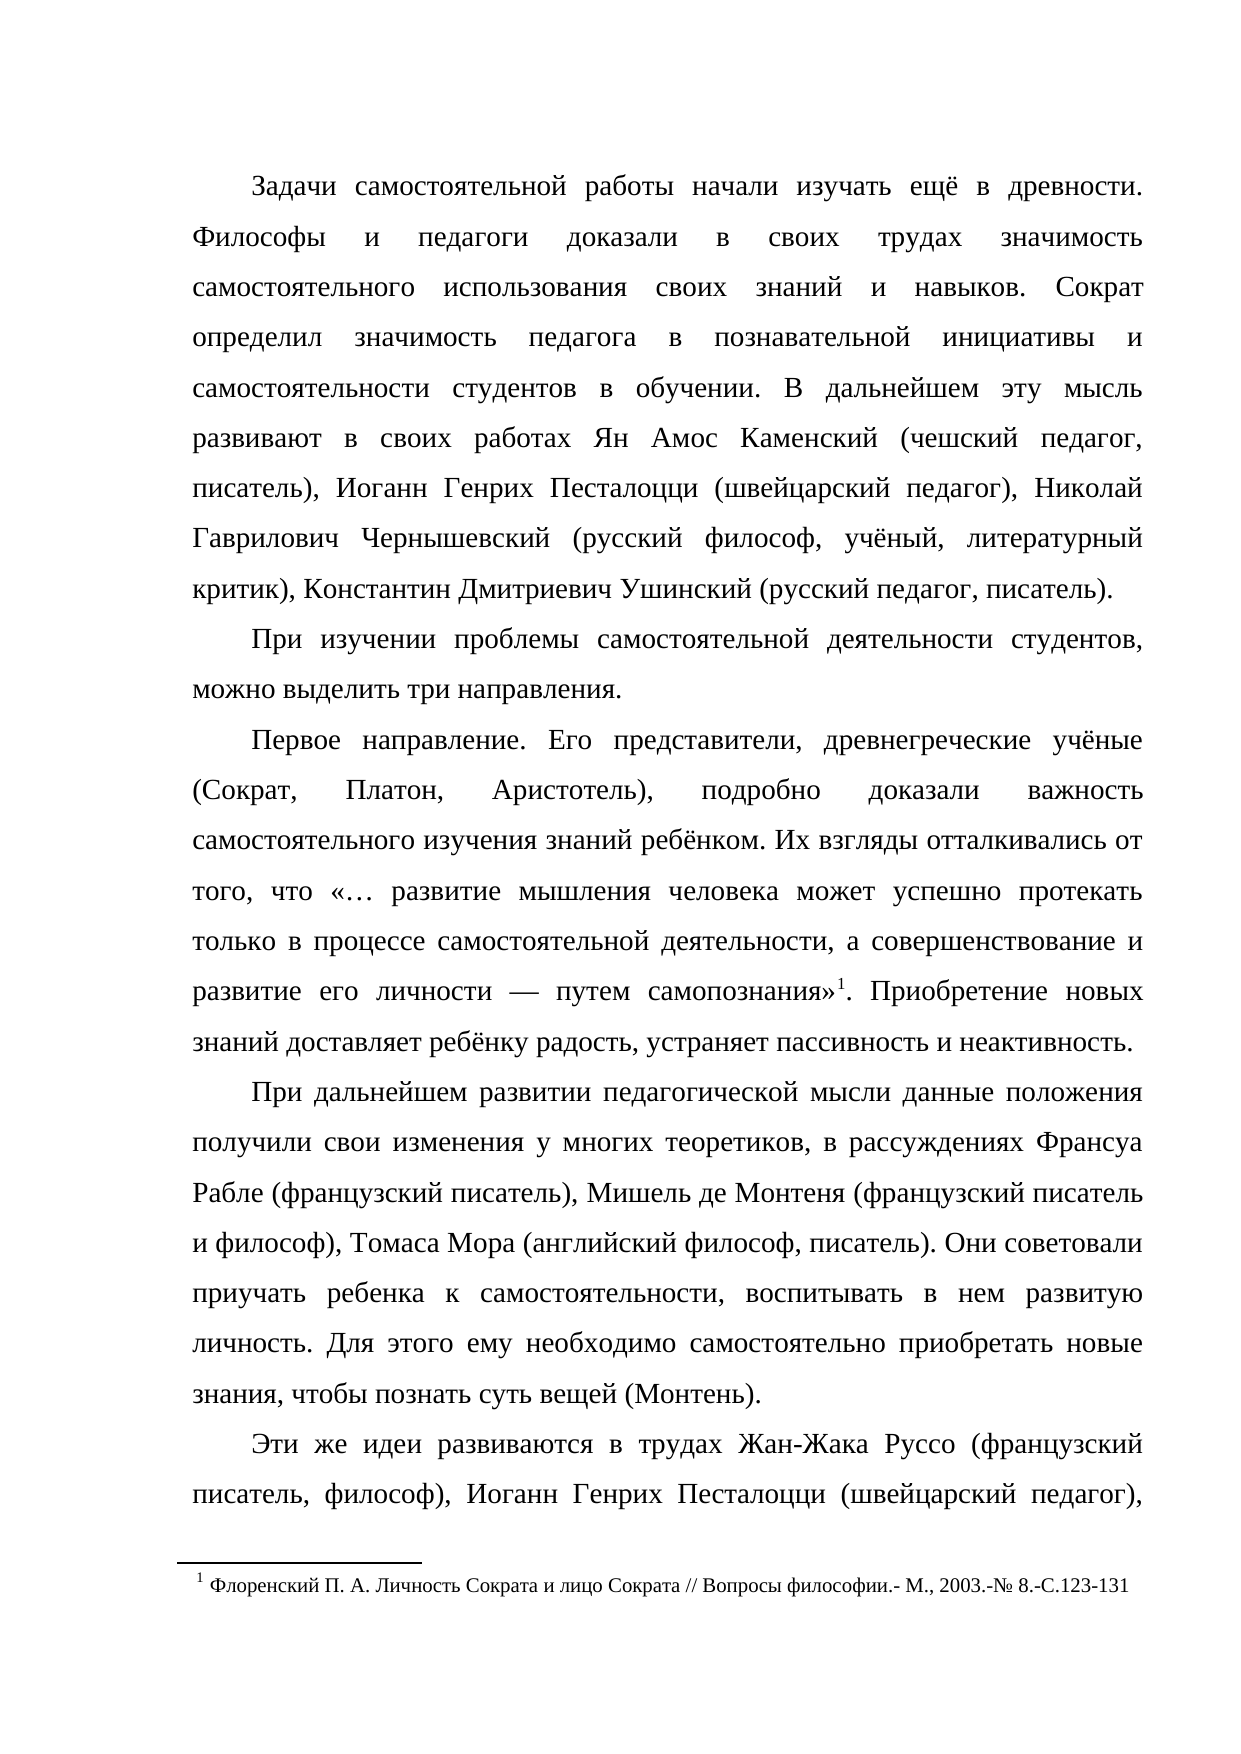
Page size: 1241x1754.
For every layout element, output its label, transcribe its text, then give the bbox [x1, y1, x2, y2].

text Задачи самостоятельной работы начали изучать ещё в древности. Философы и педагоги доказали в своих трудах значимость самостоятельного использования своих знаний и навыков. Сократ определил значимость педагога в познавательной инициативы и самостоятельности студентов в обучении. В дальнейшем эту мысль развивают в своих работах Ян Амос Каменский (чешский педагог, писатель), Иоганн Генрих Песталоцци (швейцарский педагог), Николай Гаврилович Чернышевский (русский философ, учёный, литературный критик), Константин Дмитриевич Ушинский (русский педагог, писатель). [192, 168, 1144, 604]
text Первое направление. Его представители, древнегреческие учёные (Сократ, Платон, Аристотель), подробно доказали важность самостоятельного изучения знаний ребёнком. Их взгляды отталкивались от того, что «… развитие мышления человека может успешно протекать только в процессе самостоятельной деятельности, а совершенствование и развитие его личности — путем самопознания». Приобретение новых знаний доставляет ребёнку радость, устраняет пассивность и неактивность. [192, 722, 1144, 1057]
text При дальнейшем развитии педагогической мысли данные положения получили свои изменения у многих теоретиков, в рассуждениях Франсуа Рабле (французский писатель), Мишель де Монтеня (французский писатель и философ), Томаса Мора (английский философ, писатель). Они советовали приучать ребенка к самостоятельности, воспитывать в нем развитую личность. Для этого ему необходимо самостоятельно приобретать новые знания, чтобы познать суть вещей (Монтень). [192, 1074, 1144, 1409]
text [192, 1426, 1144, 1510]
text При изучении проблемы самостоятельной деятельности студентов, можно выделить три направления. [192, 621, 1144, 705]
